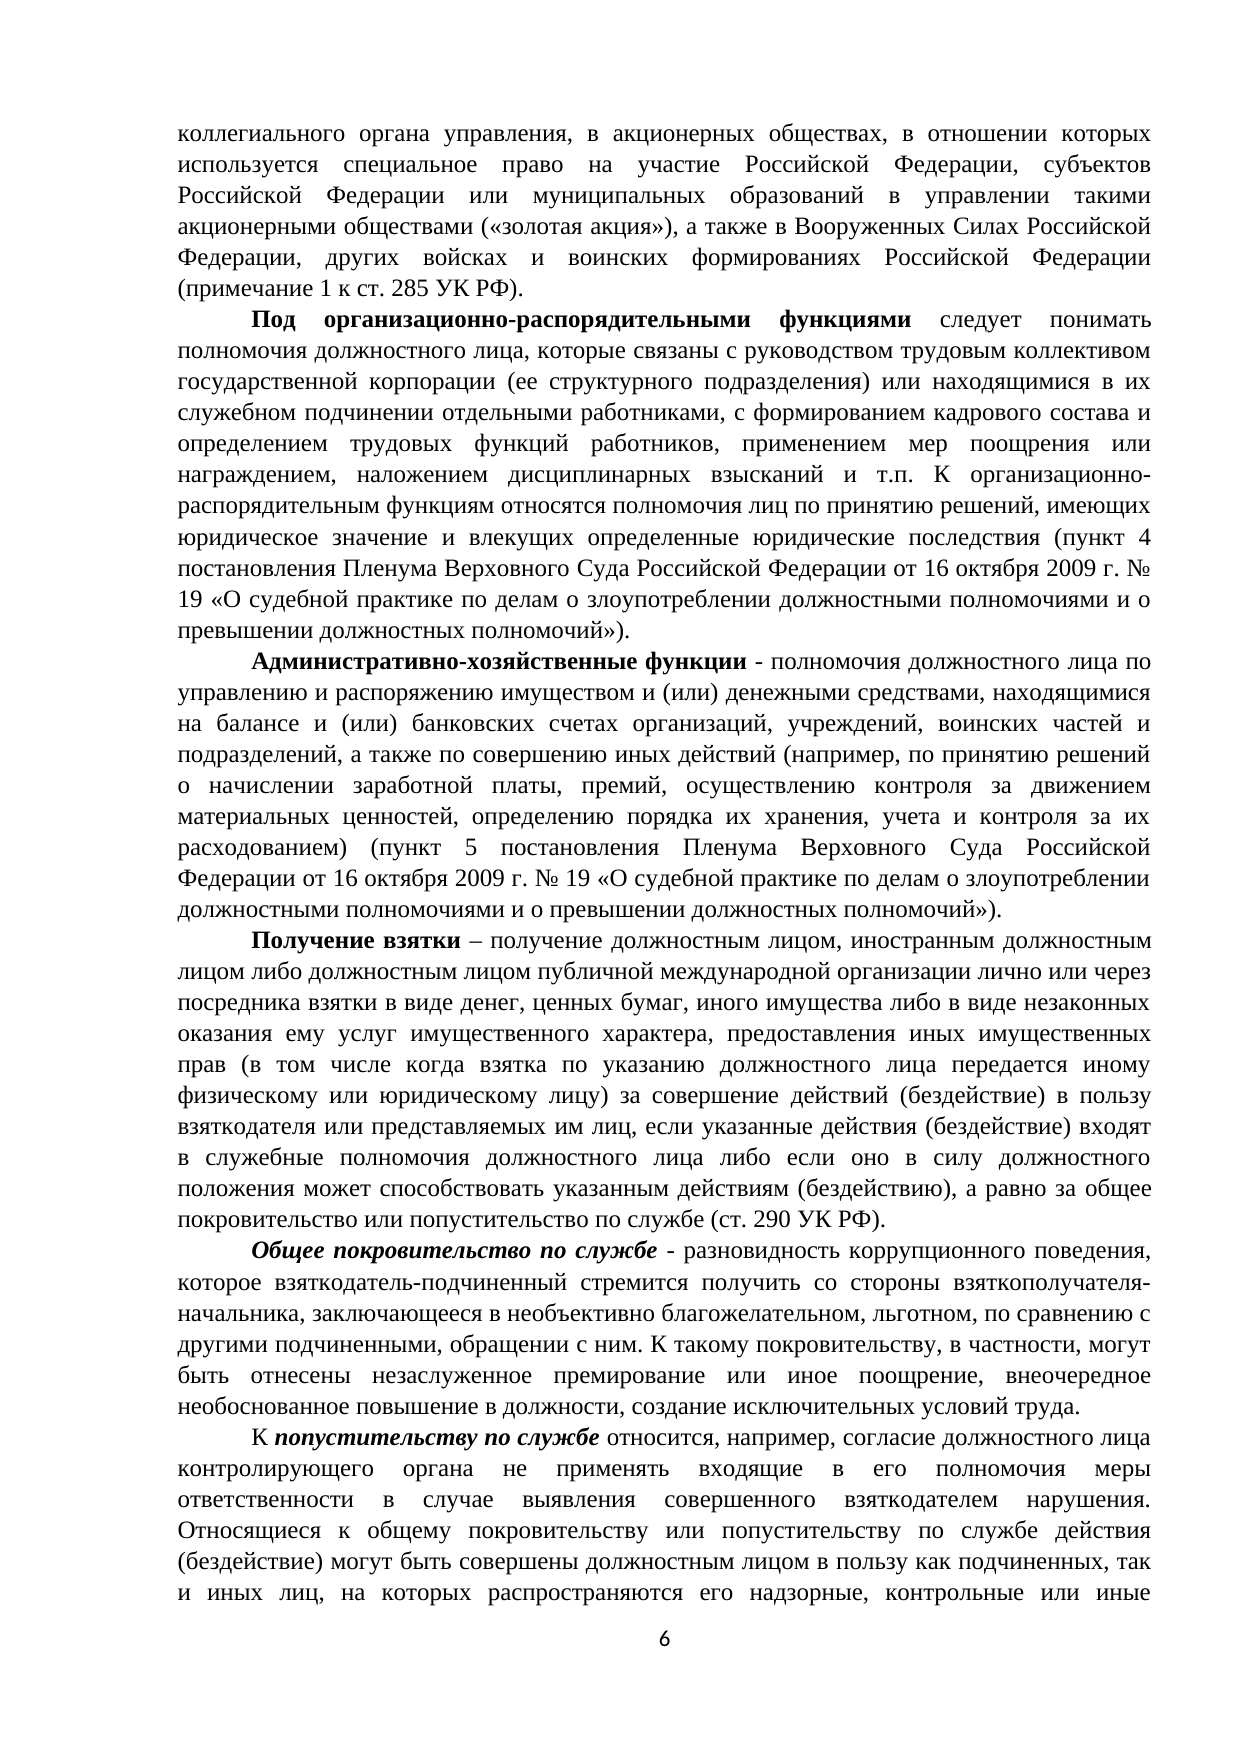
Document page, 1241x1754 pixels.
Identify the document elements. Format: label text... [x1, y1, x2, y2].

text Получение взятки – получение должностным лицом, иностранным должностным лицом либо должностным лицом публичной международной организации лично или через посредника взятки в виде денег, ценных бумаг, иного имущества либо в виде незаконных оказания ему услуг имущественного характера, предоставления иных имущественных прав (в том числе когда взятка по указанию должностного лица передается иному физическому или юридическому лицу) за совершение действий (бездействие) в пользу взяткодателя или представляемых им лиц, если указанные действия (бездействие) входят в служебные полномочия должностного лица либо если оно в силу должностного положения может способствовать указанным действиям (бездействию), а равно за общее покровительство или попустительство по службе (ст. 290 УК РФ). [177, 925, 1152, 1233]
text Административно-хозяйственные функции - полномочия должностного лица по управлению и распоряжению имуществом и (или) денежными средствами, находящимися на балансе и (или) банковских счетах организаций, учреждений, воинских частей и подразделений, а также по совершению иных действий (например, по принятию решений о начислении заработной платы, премий, осуществлению контроля за движением материальных ценностей, определению порядка их хранения, учета и контроля за их расходованием) (пункт 5 постановления Пленума Верховного Суда Российской Федерации от 16 октября 2009 г. № 19 «О судебной практике по делам о злоупотреблении должностными полномочиями и о превышении должностных полномочий»). [177, 646, 1152, 923]
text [177, 1422, 1152, 1606]
text Общее покровительство по службе - разновидность коррупционного поведения, которое взяткодатель-подчиненный стремится получить со стороны взяткополучателя-начальника, заключающееся в необъективно благожелательном, льготном, по сравнению с другими подчиненными, обращении с ним. К такому покровительству, в частности, могут быть отнесены незаслуженное премирование или иное поощрение, внеочередное необоснованное повышение в должности, создание исключительных условий труда. [177, 1236, 1152, 1419]
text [177, 118, 1152, 302]
text Под организационно-распорядительными функциями следует понимать полномочия должностного лица, которые связаны с руководством трудовым коллективом государственной корпорации (ее структурного подразделения) или находящимися в их служебном подчинении отдельными работниками, с формированием кадрового состава и определением трудовых функций работников, применением мер поощрения или награждением, наложением дисциплинарных взысканий и т.п. К организационно-распорядительным функциям относятся полномочия лиц по принятию решений, имеющих юридическое значение и влекущих определенные юридические последствия (пункт 4 постановления Пленума Верховного Суда Российской Федерации от 16 октября 2009 г. № 19 «О судебной практике по делам о злоупотреблении должностными полномочиями и о превышении должностных полномочий»). [177, 304, 1152, 643]
